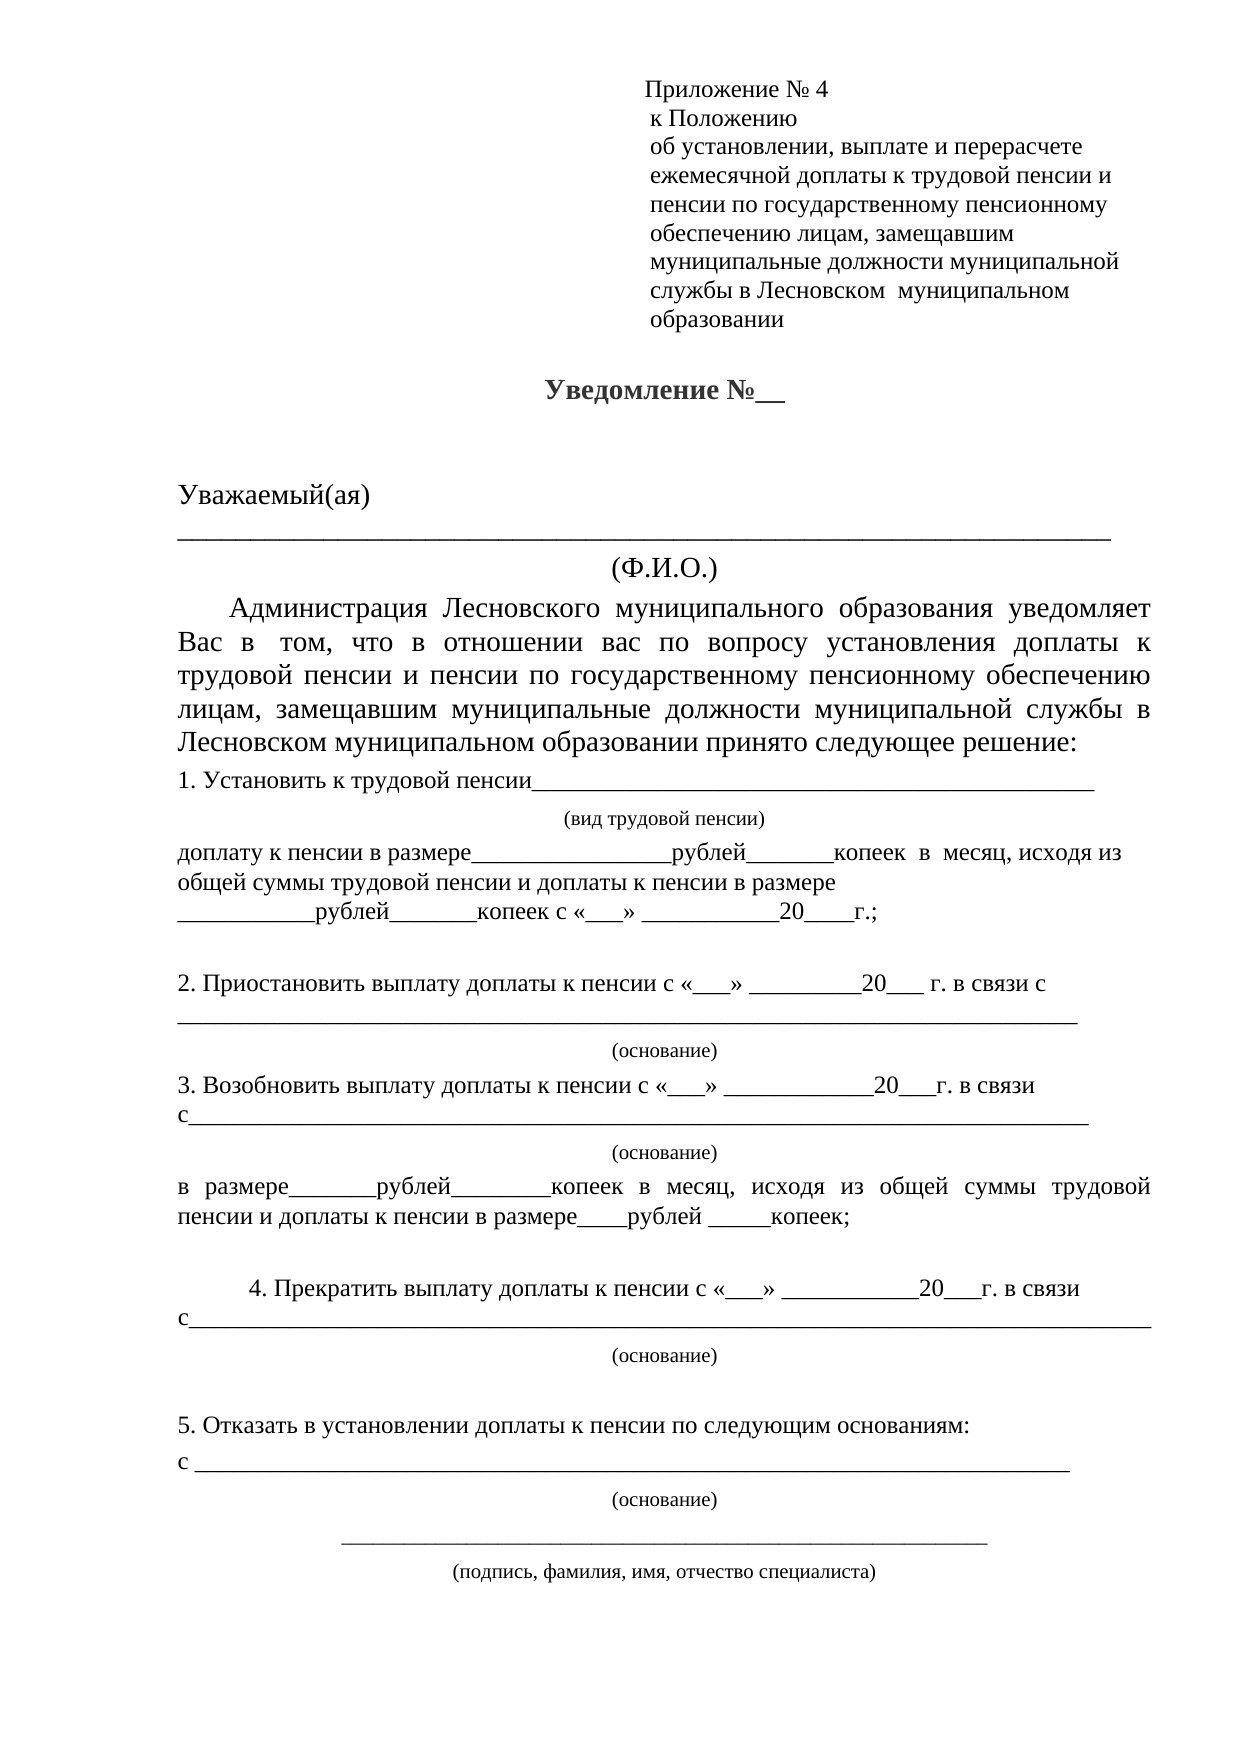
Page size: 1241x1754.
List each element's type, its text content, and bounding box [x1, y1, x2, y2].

text Администрация Лесновского муниципального образования уведомляет Вас в том, что в отношении вас по вопросу установления доплаты к трудовой пенсии и пенсии по государственному пенсионному обеспечению лицам, замещавшим муниципальные должности муниципальной службы в Лесновском муниципальном образовании принято следующее решение: [177, 590, 1152, 758]
text к Положению [575, 103, 1152, 131]
text с ______________________________________________________________________ [177, 1445, 1152, 1475]
text (основание) [177, 1337, 1152, 1367]
text ежемесячной доплаты к трудовой пенсии и пенсии по государственному пенсионному обеспечению лицам, замещавшим муниципальные должности муниципальной службы в Лесновском муниципальном образовании [650, 160, 1152, 333]
text Уведомление №__ [177, 372, 1152, 406]
text 4. Прекратить выплату доплаты к пенсии с «___» ___________20___г. в связи с_____________________________________________________________________________ [177, 1272, 1152, 1331]
text доплату к пенсии в размере________________рублей_______копеек в месяц, исходя из общей суммы трудовой пенсии и доплаты к пенсии в размере ___________рублей_______копеек с «___» ___________20____г.; [177, 836, 1152, 925]
text 5. Отказать в установлении доплаты к пенсии по следующим основаниям: [177, 1409, 1152, 1439]
text об установлении, выплате и перерасчете [575, 131, 1152, 160]
text 3. Возобновить выплату доплаты к пенсии с «___» ____________20___г. в связи с________________________________________________________________________ [177, 1069, 1152, 1128]
text Приложение № 4 [177, 74, 1152, 103]
text (Ф.И.О.) [177, 550, 1152, 584]
text в размере_______рублей________копеек в месяц, исходя из общей суммы трудовой пенсии и доплаты к пенсии в размере____рублей _____копеек; [177, 1170, 1152, 1230]
text (вид трудовой пенсии) [177, 800, 1152, 830]
text 2. Приостановить выплату доплаты к пенсии с «___» _________20___ г. в связи с ________________________________________________________________________ [177, 967, 1152, 1027]
text (основание) [177, 1134, 1152, 1164]
text 1. Установить к трудовой пенсии_____________________________________________ [177, 764, 1152, 794]
text Уважаемый(ая) ________________________________________________________________ [177, 477, 1152, 544]
text (подпись, фамилия, имя, отчество специалиста) [177, 1553, 1152, 1583]
text (основание) [177, 1481, 1152, 1511]
text ______________________________________________________________ [177, 1517, 1152, 1547]
text (основание) [177, 1033, 1152, 1062]
